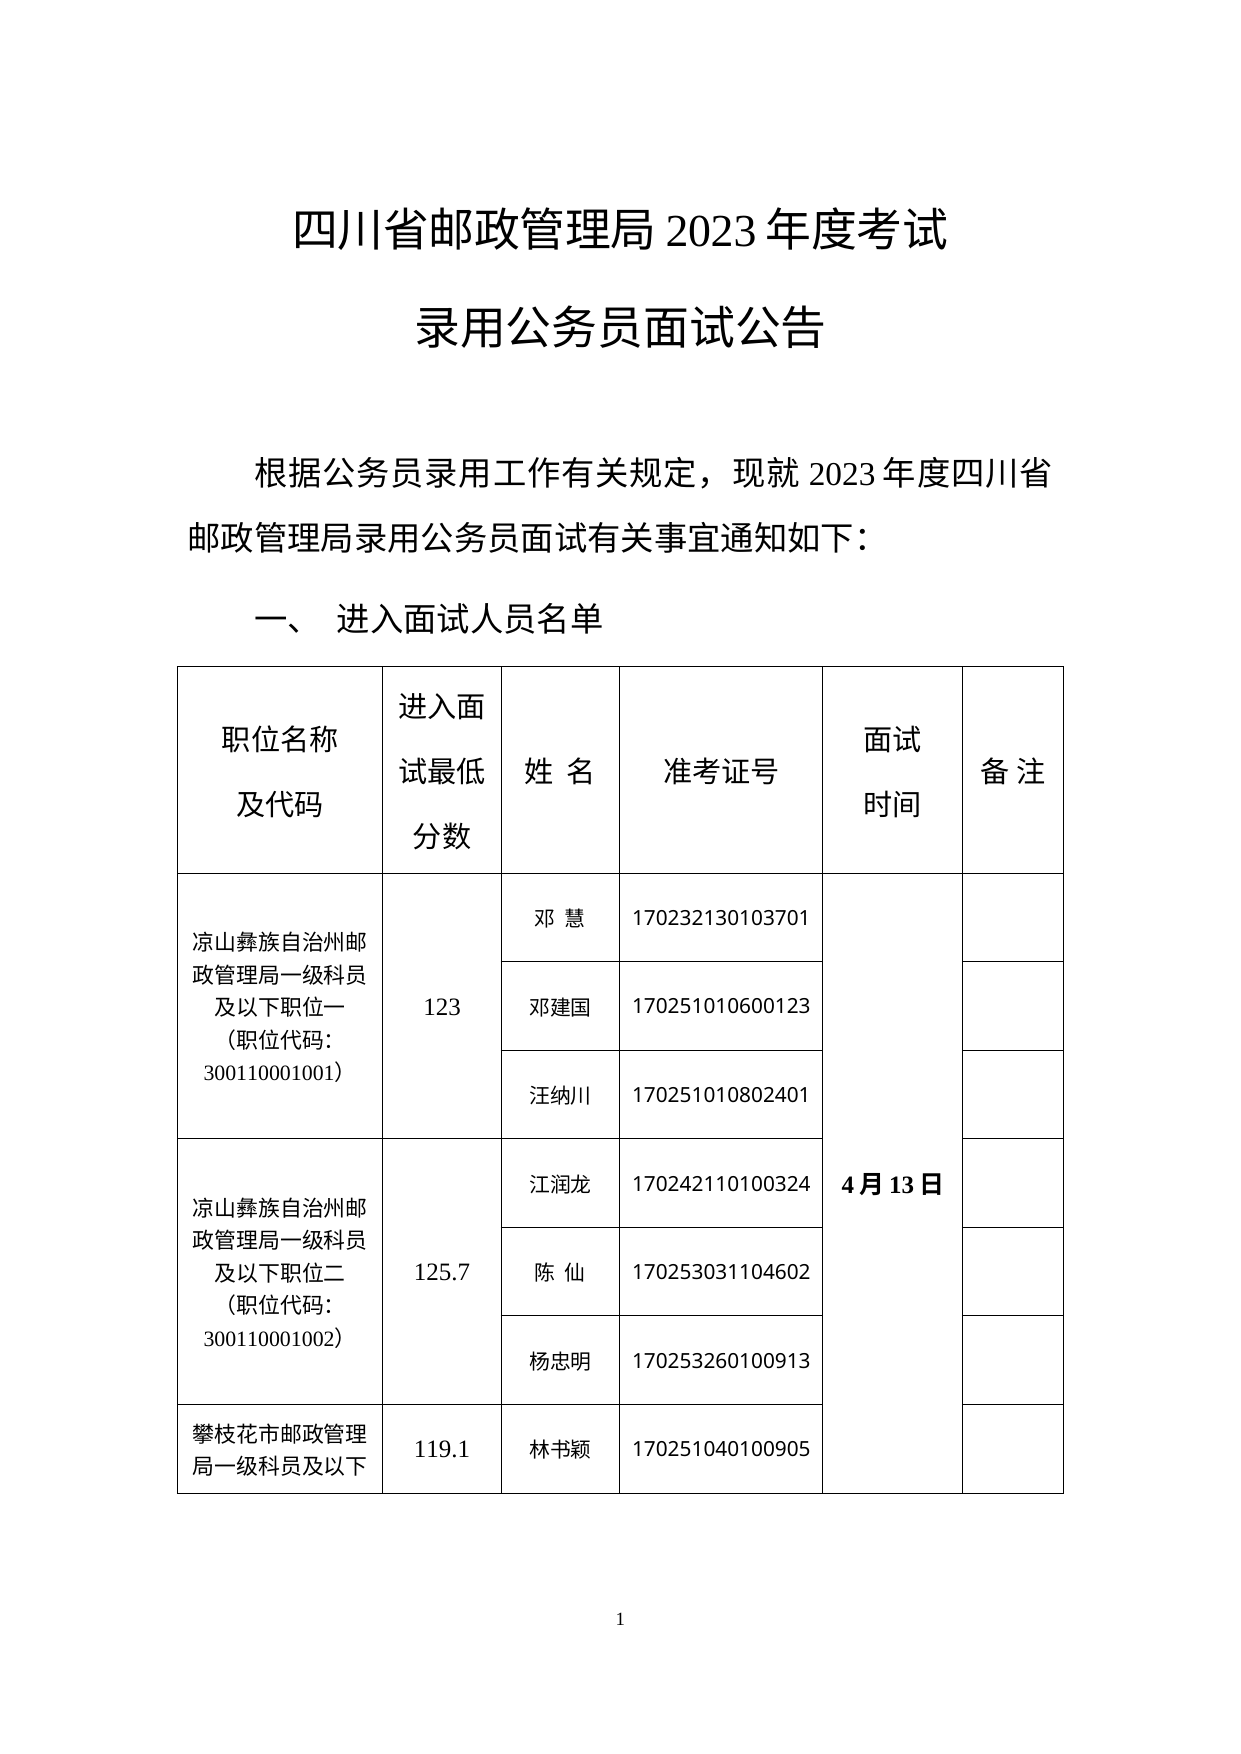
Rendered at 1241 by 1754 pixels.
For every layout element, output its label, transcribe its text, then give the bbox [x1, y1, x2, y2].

table_cell [963, 1405, 1063, 1492]
table_header 进入面试最低分数 [383, 667, 501, 873]
table_cell 119.1 [383, 1405, 501, 1492]
table_cell 170251010802401 [620, 1051, 822, 1138]
table_header 面试 时间 [823, 667, 962, 873]
text 根据公务员录用工作有关规定，现就2023年度四川省邮政管理局录用公务员面试有关事宜通知如下： [187, 438, 1053, 568]
table_cell [963, 1139, 1063, 1227]
table_cell 170232130103701 [620, 874, 822, 961]
table_header 备 注 [963, 667, 1063, 873]
table_cell 170253260100913 [620, 1316, 822, 1404]
table_cell 邓建国 [502, 962, 619, 1050]
table_cell 江润龙 [502, 1139, 619, 1227]
table_cell 4月13日 [823, 874, 962, 1492]
table_cell 凉山彝族自治州邮政管理局一级科员及以下职位二 （职位代码：300110001002） [178, 1139, 382, 1404]
table_cell [963, 1316, 1063, 1404]
table_header 准考证号 [620, 667, 822, 873]
table_cell 凉山彝族自治州邮政管理局一级科员及以下职位一 （职位代码：300110001001） [178, 874, 382, 1138]
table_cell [178, 1405, 382, 1492]
table_cell [963, 874, 1063, 961]
table_cell [963, 962, 1063, 1050]
table_cell 123 [383, 874, 501, 1138]
table_cell [963, 1051, 1063, 1138]
table_cell 125.7 [383, 1139, 501, 1404]
table_cell 170251040100905 [620, 1405, 822, 1492]
text 录用公务员面试公告 [187, 276, 1053, 373]
table_cell 170253031104602 [620, 1228, 822, 1315]
table_cell 杨忠明 [502, 1316, 619, 1404]
text 四川省邮政管理局2023年度考试 [187, 178, 1053, 276]
list 进入面试人员名单 [254, 584, 1053, 649]
table_cell 170251010600123 [620, 962, 822, 1050]
table_cell 邓 慧 [502, 874, 619, 961]
table_header 姓 名 [502, 667, 619, 873]
table_header 职位名称 及代码 [178, 667, 382, 873]
table_cell 汪纳川 [502, 1051, 619, 1138]
table_cell [963, 1228, 1063, 1315]
table_cell 170242110100324 [620, 1139, 822, 1227]
table_cell 陈 仙 [502, 1228, 619, 1315]
table_cell 林书颖 [502, 1405, 619, 1492]
